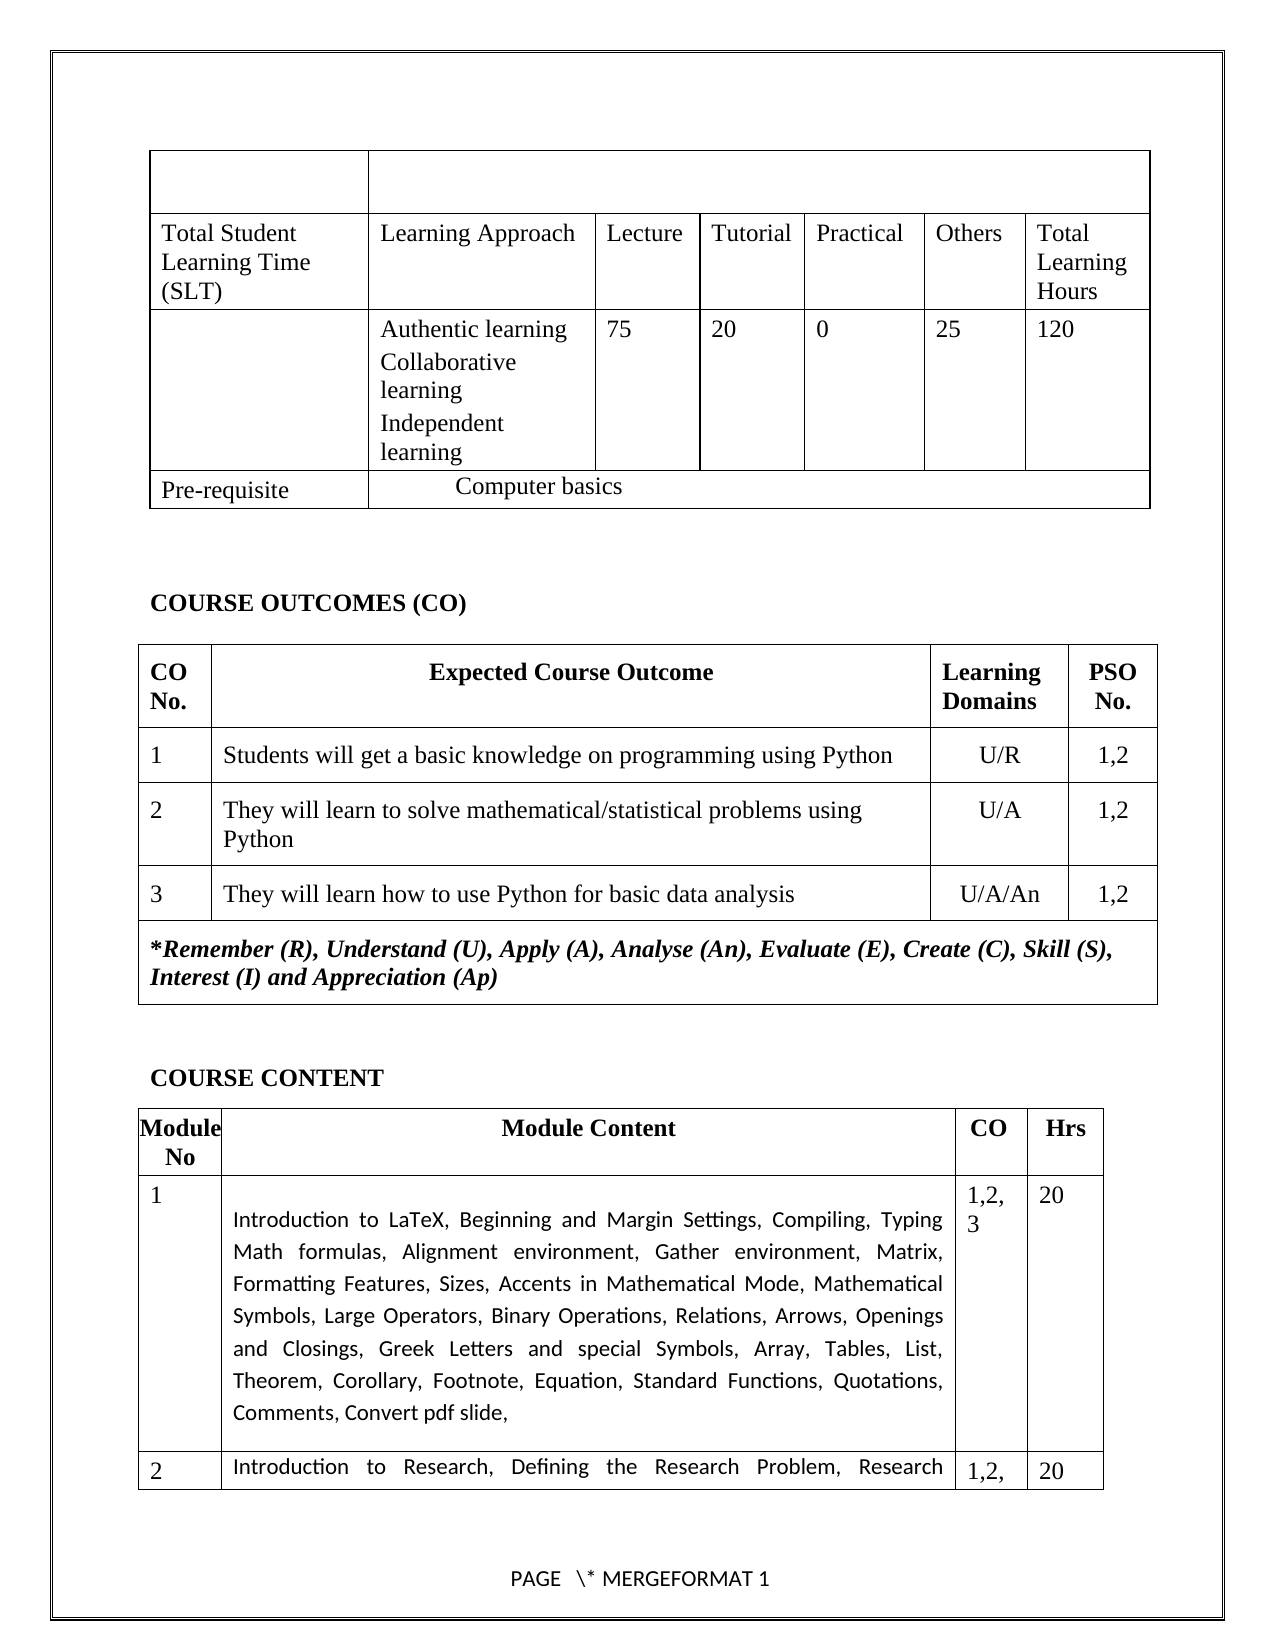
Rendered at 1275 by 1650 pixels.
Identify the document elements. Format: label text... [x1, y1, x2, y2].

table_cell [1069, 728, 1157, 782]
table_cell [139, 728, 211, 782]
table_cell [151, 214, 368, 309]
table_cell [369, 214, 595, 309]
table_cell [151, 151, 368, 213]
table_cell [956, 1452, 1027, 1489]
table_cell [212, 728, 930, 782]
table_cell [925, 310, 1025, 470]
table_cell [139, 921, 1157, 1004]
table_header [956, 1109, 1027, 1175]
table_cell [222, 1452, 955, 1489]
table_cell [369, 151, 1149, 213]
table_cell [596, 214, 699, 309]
text COURSE OUTCOMES (CO) [150, 588, 1125, 617]
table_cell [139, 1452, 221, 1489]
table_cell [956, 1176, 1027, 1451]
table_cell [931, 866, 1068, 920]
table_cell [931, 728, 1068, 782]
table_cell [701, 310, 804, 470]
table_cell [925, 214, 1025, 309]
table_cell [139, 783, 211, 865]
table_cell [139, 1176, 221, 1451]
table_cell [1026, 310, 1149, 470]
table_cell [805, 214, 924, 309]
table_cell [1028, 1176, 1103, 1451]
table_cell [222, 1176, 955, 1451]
text COURSE CONTENT [150, 1063, 1125, 1092]
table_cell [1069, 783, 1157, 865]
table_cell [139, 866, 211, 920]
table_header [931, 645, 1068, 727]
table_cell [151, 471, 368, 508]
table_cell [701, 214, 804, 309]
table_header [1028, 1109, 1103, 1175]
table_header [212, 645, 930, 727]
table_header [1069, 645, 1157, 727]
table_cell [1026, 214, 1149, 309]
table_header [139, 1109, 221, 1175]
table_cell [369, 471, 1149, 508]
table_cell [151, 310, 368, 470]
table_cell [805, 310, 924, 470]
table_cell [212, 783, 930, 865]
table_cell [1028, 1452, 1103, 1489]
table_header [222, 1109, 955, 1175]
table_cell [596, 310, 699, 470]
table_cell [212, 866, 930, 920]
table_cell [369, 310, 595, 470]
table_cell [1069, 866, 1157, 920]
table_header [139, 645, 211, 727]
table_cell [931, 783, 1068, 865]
